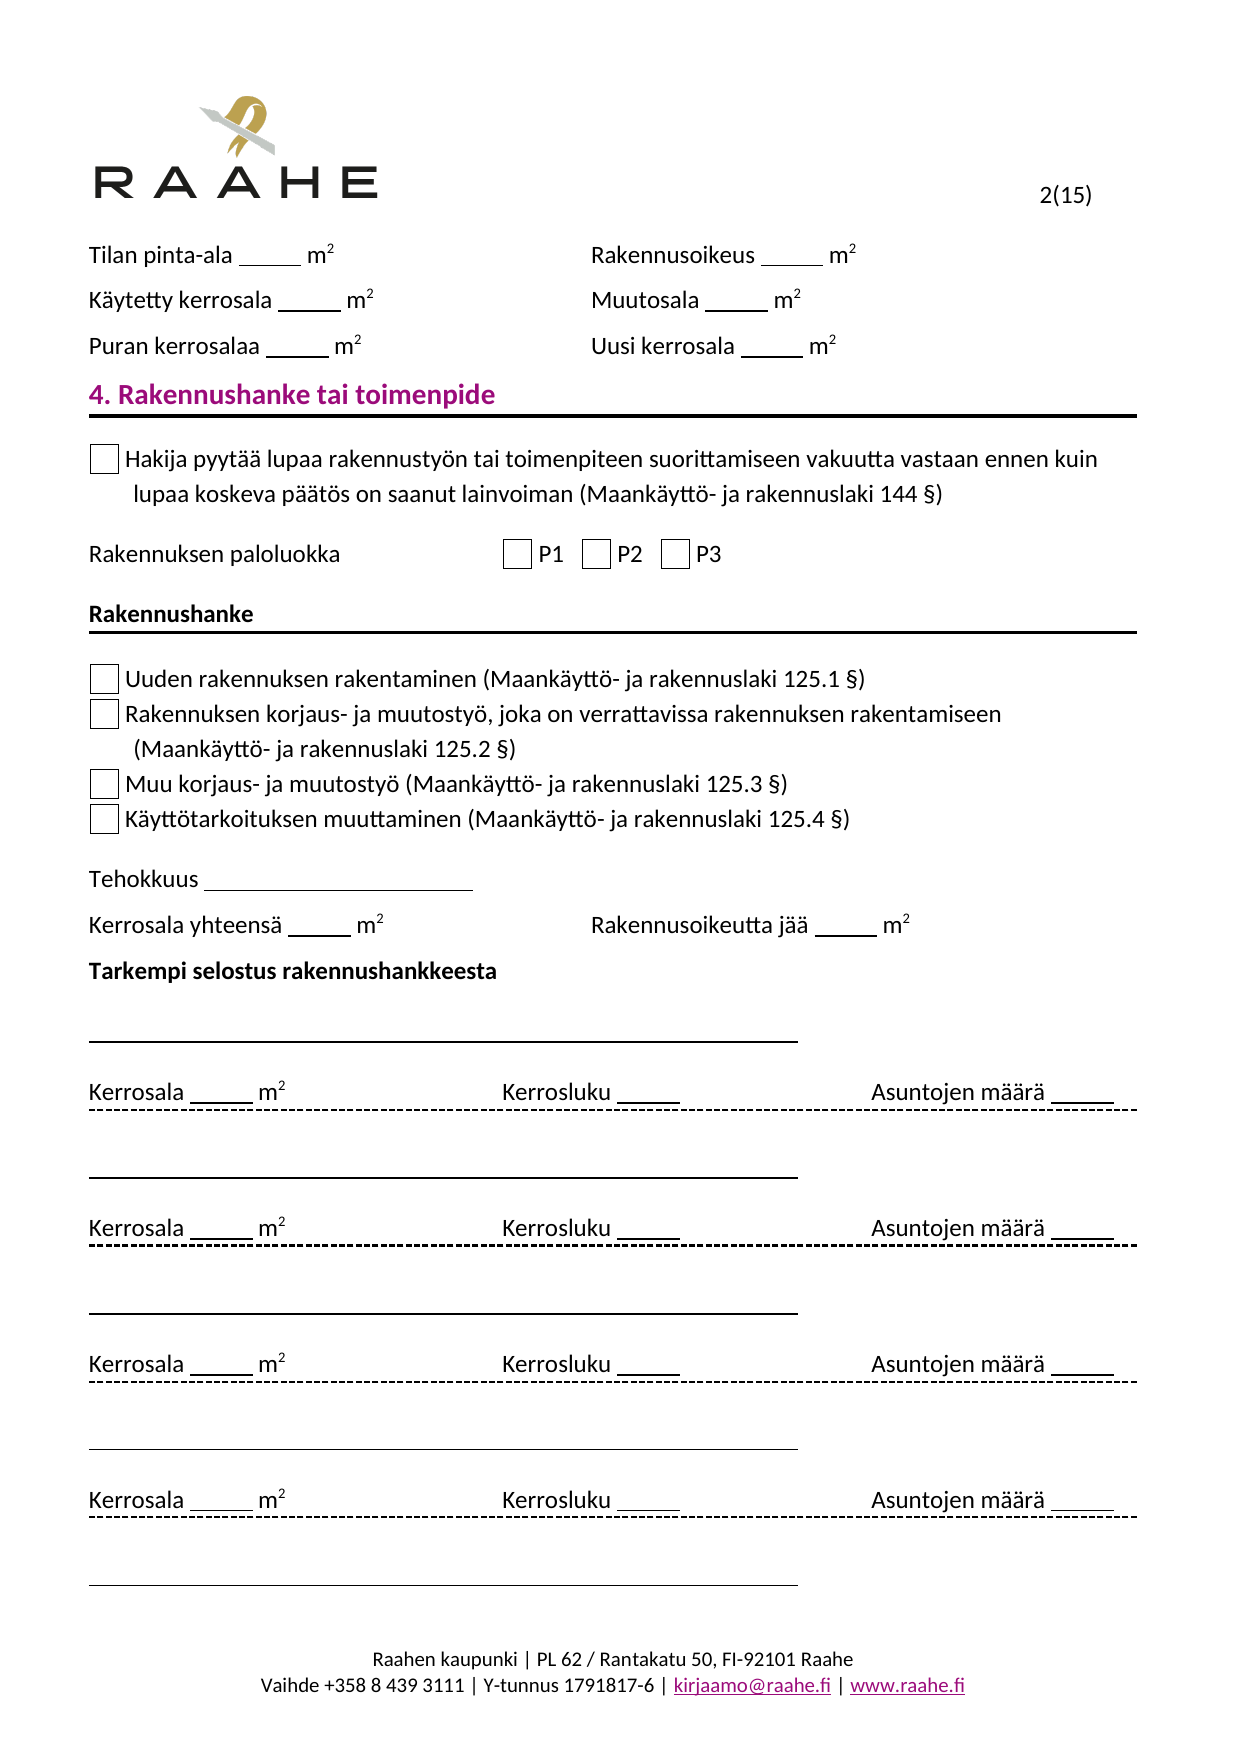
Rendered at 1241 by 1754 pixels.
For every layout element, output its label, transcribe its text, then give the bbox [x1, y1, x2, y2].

text Kerrosala m2 Kerrosluku Asuntojen määrä [89, 1484, 1137, 1518]
text Käyttötarkoituksen muuttaminen (Maankäyttö- ja rakennuslaki 125.4 §) [89, 803, 1137, 834]
text Kerrosala m2 Kerrosluku Asuntojen määrä [89, 1076, 1137, 1111]
picture [88, 88, 383, 204]
text Käytetty kerrosala m2 Muutosala m2 [89, 284, 1137, 315]
subtitle Tarkempi selostus rakennushankkeesta [89, 955, 1137, 986]
subtitle 4. Rakennushanke tai toimenpide [89, 376, 1137, 414]
text Muu korjaus- ja muutostyö (Maankäyttö- ja rakennuslaki 125.3 §) [89, 768, 1137, 799]
text Kerrosala m2 Kerrosluku Asuntojen määrä [89, 1348, 1137, 1383]
text Rakennuksen paloluokka P1 P2 P3 [89, 538, 1137, 569]
text Tehokkuus [89, 863, 1137, 894]
subtitle Rakennushanke [89, 598, 1137, 631]
text Tilan pinta-ala m2 Rakennusoikeus m2 [89, 239, 1137, 269]
text Rakennuksen korjaus- ja muutostyö, joka on verrattavissa rakennuksen rakentamiseen (Maankäyttö- ja rakennuslaki 125.2 §) [89, 698, 1137, 764]
text Hakija pyytää lupaa rakennustyön tai toimenpiteen suorittamiseen vakuutta vastaan ennen kuin lupaa koskeva päätös on saanut lainvoiman (Maankäyttö- ja rakennuslaki 144 §) [89, 443, 1137, 509]
text Uuden rakennuksen rakentaminen (Maankäyttö- ja rakennuslaki 125.1 §) [89, 663, 1137, 694]
text Kerrosala m2 Kerrosluku Asuntojen määrä [89, 1212, 1137, 1247]
text Kerrosala yhteensä m2 Rakennusoikeutta jää m2 [89, 909, 1137, 940]
text Puran kerrosalaa m2 Uusi kerrosala m2 [89, 330, 1137, 361]
